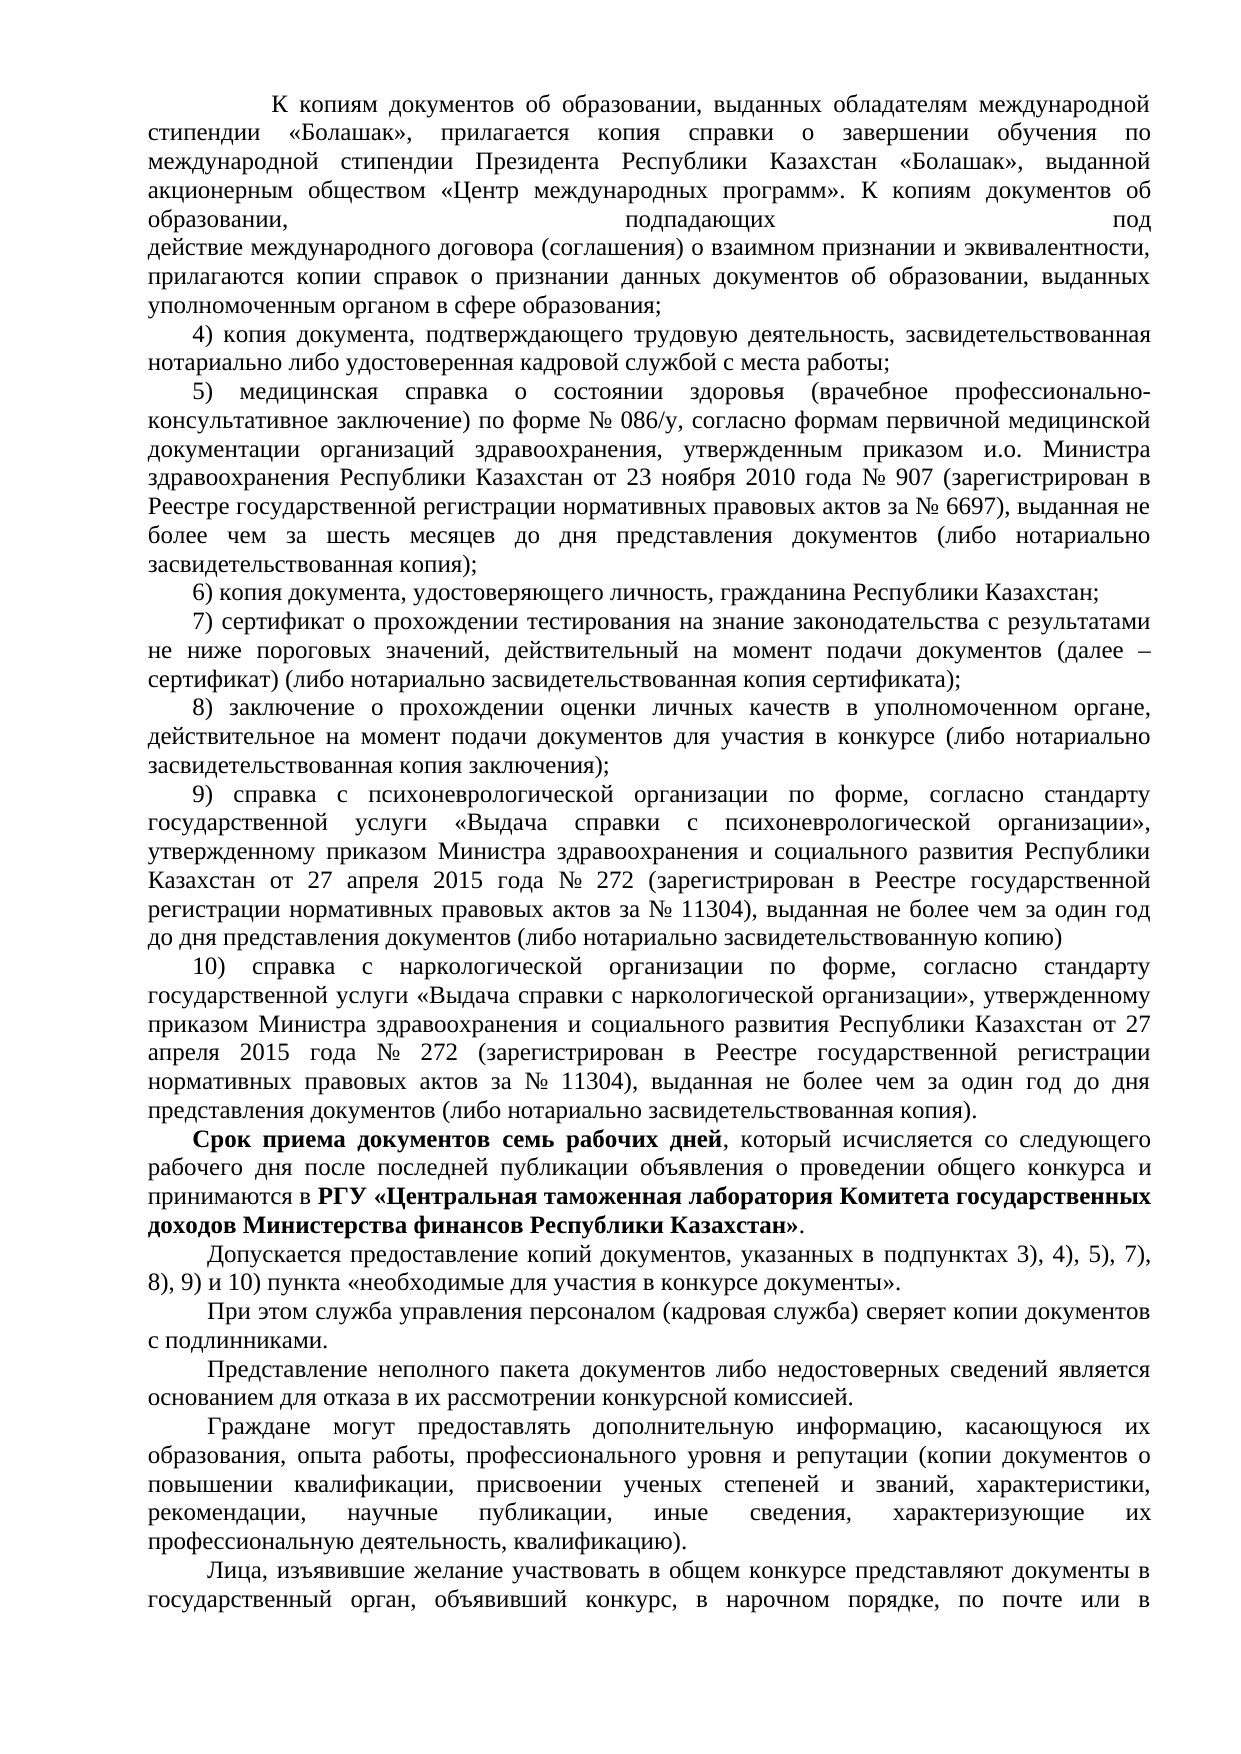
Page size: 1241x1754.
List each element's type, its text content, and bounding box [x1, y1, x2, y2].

text Представление неполного пакета документов либо недостоверных сведений является основанием для отказа в их рассмотрении конкурсной комиссией. [148, 1354, 1152, 1411]
text 8) заключение о прохождении оценки личных качеств в уполномоченном органе, действительное на момент подачи документов для участия в конкурсе (либо нотариально засвидетельствованная копия заключения); [148, 692, 1152, 779]
text При этом служба управления персоналом (кадровая служба) сверяет копии документов с подлинниками. [148, 1296, 1152, 1354]
text 10) справка с наркологической организации по форме, согласно стандарту государственной услуги «Выдача справки с наркологической организации», утвержденному приказом Министра здравоохранения и социального развития Республики Казахстан от 27 апреля 2015 года № 272 (зарегистрирован в Реестре государственной регистрации нормативных правовых актов за № 11304), выданная не более чем за один год до дня представления документов (либо нотариально засвидетельствованная копия). [148, 951, 1152, 1124]
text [148, 1555, 1152, 1612]
text 9) справка с психоневрологической организации по форме, согласно стандарту государственной услуги «Выдача справки с психоневрологической организации», утвержденному приказом Министра здравоохранения и социального развития Республики Казахстан от 27 апреля 2015 года № 272 (зарегистрирован в Реестре государственной регистрации нормативных правовых актов за № 11304), выданная не более чем за один год до дня представления документов (либо нотариально засвидетельствованную копию) [148, 779, 1152, 951]
text Допускается предоставление копий документов, указанных в подпунктах 3), 4), 5), 7), 8), 9) и 10) пункта «необходимые для участия в конкурсе документы». [148, 1239, 1152, 1296]
text Срок приема документов семь рабочих дней, который исчисляется со следующего рабочего дня после последней публикации объявления о проведении общего конкурса и принимаются в РГУ «Центральная таможенная лаборатория Комитета государственных доходов Министерства финансов Республики Казахстан». [148, 1124, 1152, 1239]
text Граждане могут предоставлять дополнительную информацию, касающуюся их образования, опыта работы, профессионального уровня и репутации (копии документов о повышении квалификации, присвоении ученых степеней и званий, характеристики, рекомендации, научные публикации, иные сведения, характеризующие их профессиональную деятельность, квалификацию). [148, 1411, 1152, 1555]
text 4) копия документа, подтверждающего трудовую деятельность, засвидетельствованная нотариально либо удостоверенная кадровой службой с места работы; [148, 319, 1152, 376]
text К копиям документов об образовании, выданных обладателям международной стипендии «Болашак», прилагается копия справки о завершении обучения по международной стипендии Президента Республики Казахстан «Болашак», выданной акционерным обществом «Центр международных программ». К копиям документов об образовании, подпадающих под действие международного договора (соглашения) о взаимном признании и эквивалентности, прилагаются копии справок о признании данных документов об образовании, выданных уполномоченным органом в сфере образования; [148, 89, 1152, 319]
text 5) медицинская справка о состоянии здоровья (врачебное профессионально-консультативное заключение) по форме № 086/у, согласно формам первичной медицинской документации организаций здравоохранения, утвержденным приказом и.о. Министра здравоохранения Республики Казахстан от 23 ноября 2010 года № 907 (зарегистрирован в Реестре государственной регистрации нормативных правовых актов за № 6697), выданная не более чем за шесть месяцев до дня представления документов (либо нотариально засвидетельствованная копия); [148, 376, 1152, 577]
text 7) сертификат о прохождении тестирования на знание законодательства с результатами не ниже пороговых значений, действительный на момент подачи документов (далее – сертификат) (либо нотариально засвидетельствованная копия сертификата); [148, 606, 1152, 692]
text 6) копия документа, удостоверяющего личность, гражданина Республики Казахстан; [148, 577, 1152, 606]
